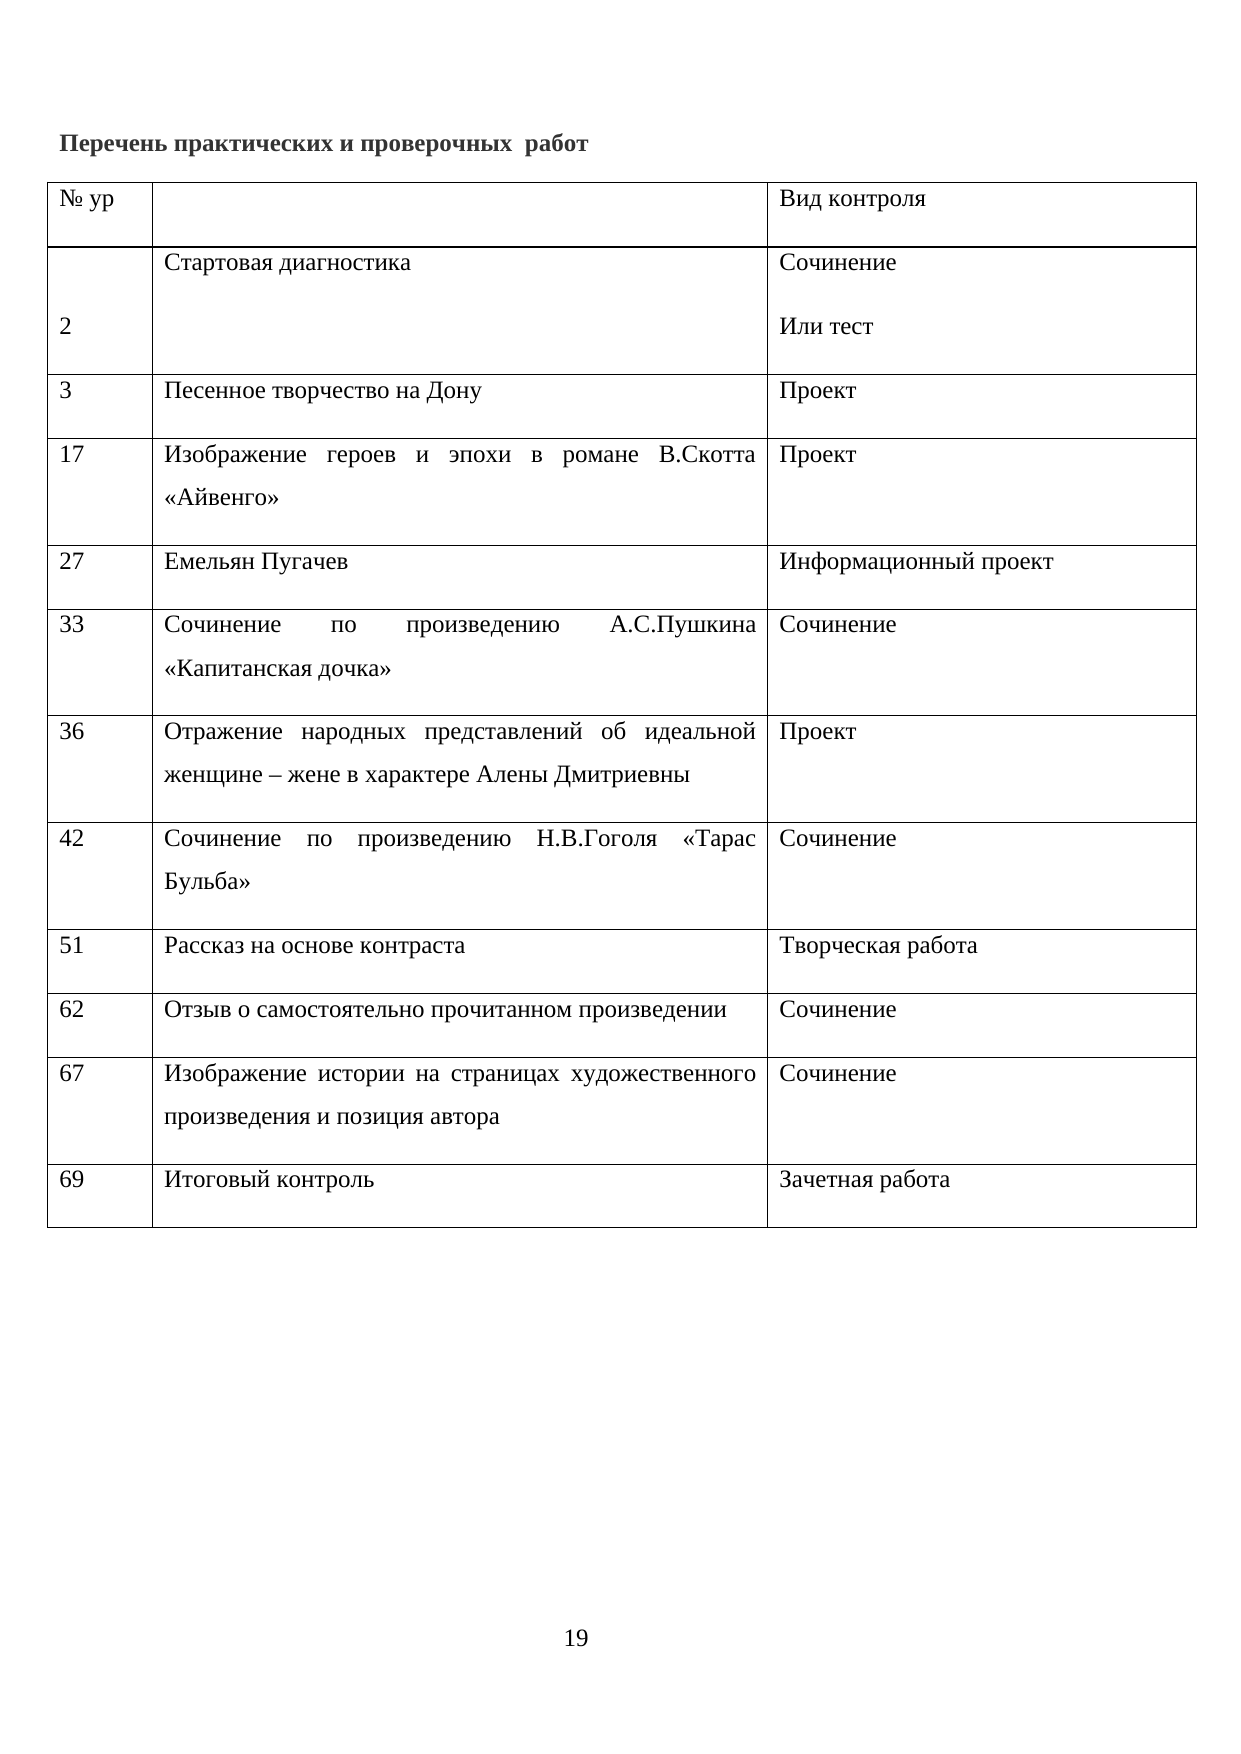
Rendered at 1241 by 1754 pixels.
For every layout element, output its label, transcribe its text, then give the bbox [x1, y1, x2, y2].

table_header [153, 183, 767, 246]
table_cell Проект [768, 439, 1196, 545]
table_cell 17 [48, 439, 152, 545]
list Перечень практических и проверочных работ [59, 128, 1092, 156]
table_cell 42 [48, 823, 152, 929]
table_cell 62 [48, 994, 152, 1057]
table_cell Сочинение [768, 1058, 1196, 1163]
table_cell Сочинение [768, 994, 1196, 1057]
table_cell Песенное творчество на Дону [153, 375, 767, 438]
table_cell Зачетная работа [768, 1165, 1196, 1227]
table_cell Сочинение [768, 823, 1196, 929]
table_cell Проект [768, 375, 1196, 438]
table_cell Емельян Пугачев [153, 546, 767, 608]
table_cell Рассказ на основе контраста [153, 930, 767, 993]
table_cell 67 [48, 1058, 152, 1163]
table_cell 51 [48, 930, 152, 993]
table_cell Итоговый контроль [153, 1165, 767, 1227]
table_cell Сочинение [768, 610, 1196, 715]
table_cell Информационный проект [768, 546, 1196, 608]
table_cell Стартовая диагностика [153, 248, 767, 374]
table_header № ур [48, 183, 152, 246]
table_cell 2 [48, 248, 152, 374]
table_cell Сочинение по произведению Н.В.Гоголя «Тарас Бульба» [153, 823, 767, 929]
table_cell 3 [48, 375, 152, 438]
table_cell 33 [48, 610, 152, 715]
table_cell 69 [48, 1165, 152, 1227]
table_cell Отзыв о самостоятельно прочитанном произведении [153, 994, 767, 1057]
table_cell Сочинение Или тест [768, 248, 1196, 374]
table_cell Творческая работа [768, 930, 1196, 993]
table_cell Отражение народных представлений об идеальной женщине – жене в характере Алены Дмитриевны [153, 716, 767, 822]
table_cell Изображение героев и эпохи в романе В.Скотта «Айвенго» [153, 439, 767, 545]
table_cell Изображение истории на страницах художественного произведения и позиция автора [153, 1058, 767, 1163]
table_cell Сочинение по произведению А.С.Пушкина «Капитанская дочка» [153, 610, 767, 715]
table_cell 36 [48, 716, 152, 822]
table_header Вид контроля [768, 183, 1196, 246]
table_cell 27 [48, 546, 152, 608]
table_cell Проект [768, 716, 1196, 822]
